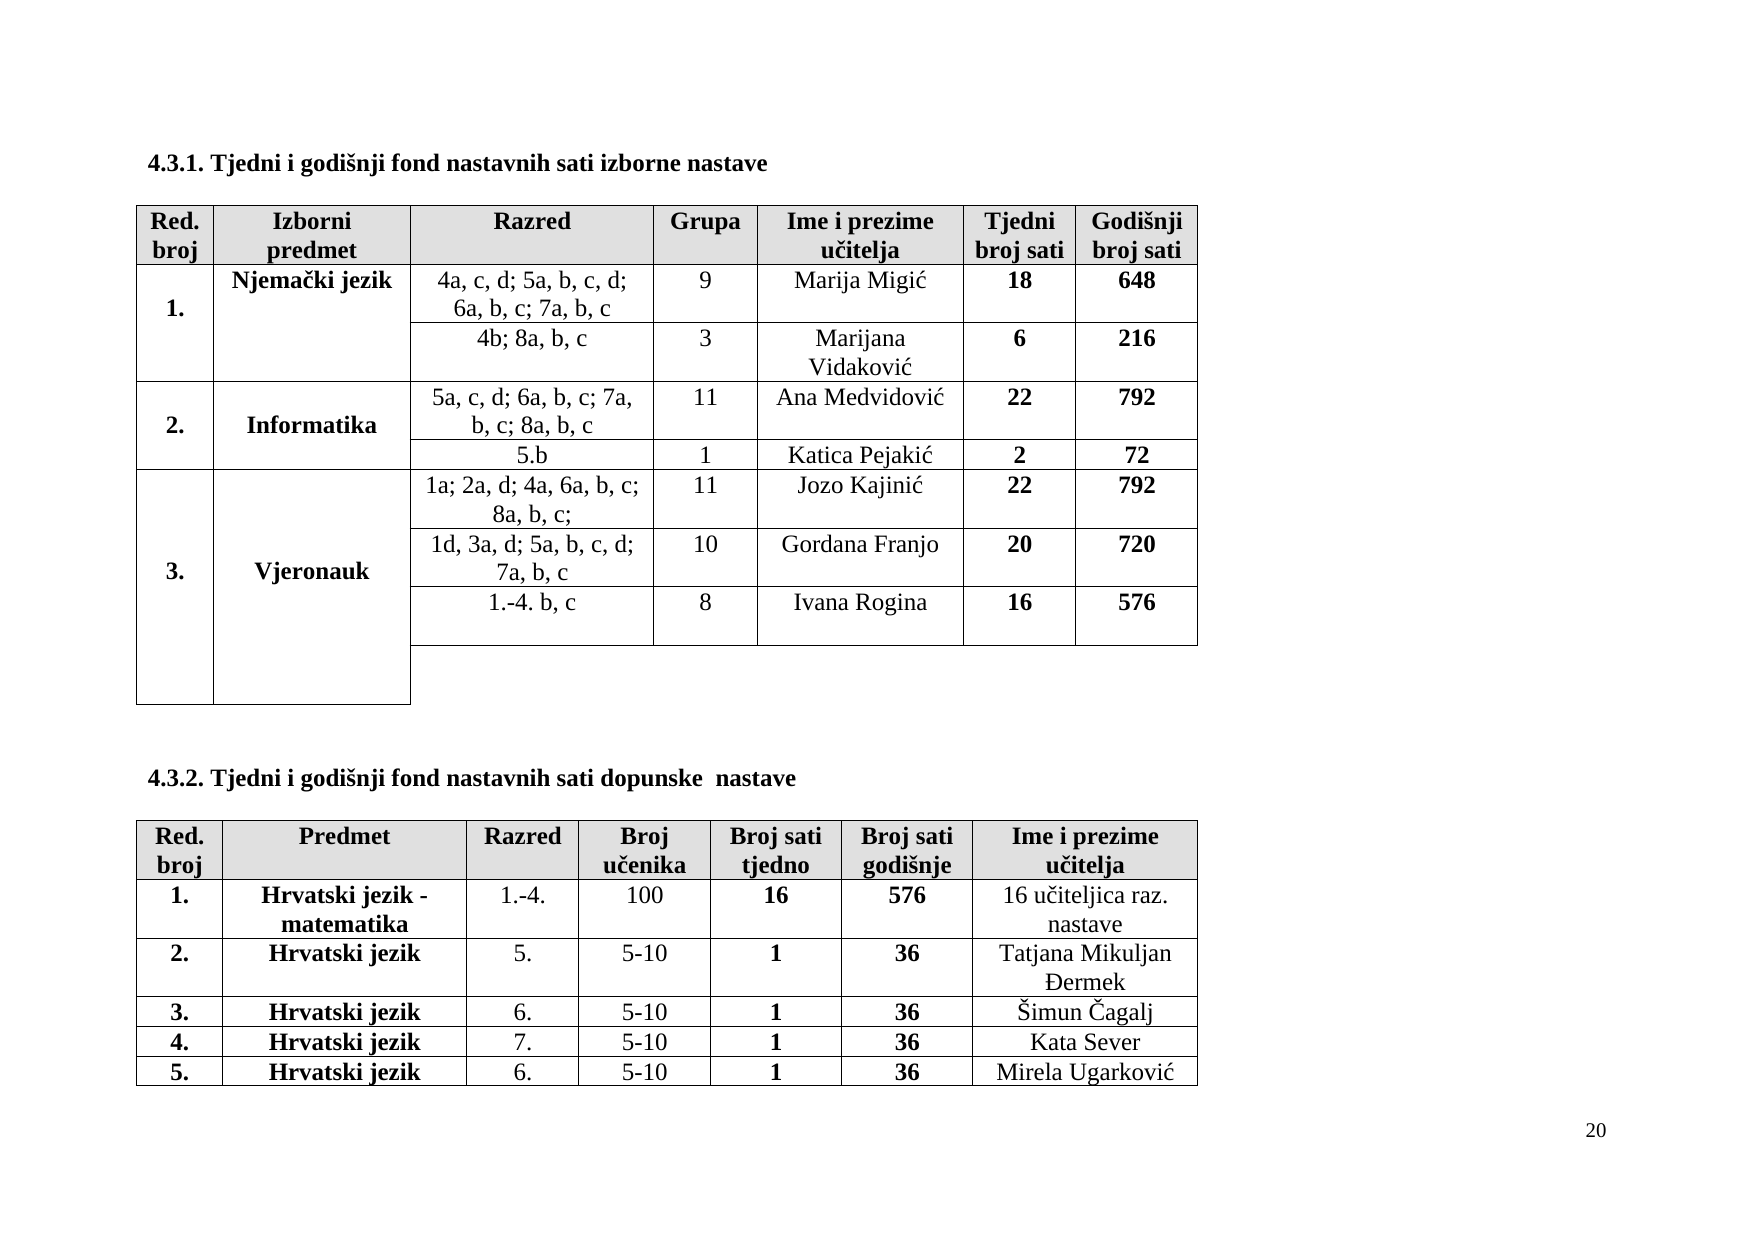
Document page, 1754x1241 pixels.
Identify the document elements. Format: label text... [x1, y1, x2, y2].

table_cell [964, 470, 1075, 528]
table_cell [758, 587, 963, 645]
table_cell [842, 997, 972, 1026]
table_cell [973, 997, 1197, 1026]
table_header Grupa [654, 206, 757, 264]
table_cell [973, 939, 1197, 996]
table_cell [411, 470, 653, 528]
text 4.3.2. Tjedni i godišnji fond nastavnih sati dopunske nastave [148, 763, 1606, 792]
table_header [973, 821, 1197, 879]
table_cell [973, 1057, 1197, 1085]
table_cell Marijana Vidaković [758, 323, 963, 381]
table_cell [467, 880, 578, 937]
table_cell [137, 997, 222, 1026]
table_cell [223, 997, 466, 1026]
table_cell Ana Medvidović [758, 382, 963, 439]
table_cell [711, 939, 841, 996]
table_cell 6 [964, 323, 1075, 381]
table_cell Njemački jezik [214, 265, 410, 381]
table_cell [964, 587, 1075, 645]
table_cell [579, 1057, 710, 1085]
text 4.3.1. Tjedni i godišnji fond nastavnih sati izborne nastave [148, 148, 1606, 176]
table_cell 792 [1076, 382, 1197, 439]
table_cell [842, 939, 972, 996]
table_cell 2. [137, 382, 213, 469]
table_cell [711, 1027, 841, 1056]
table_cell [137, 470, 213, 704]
table_cell Katica Pejakić [758, 440, 963, 469]
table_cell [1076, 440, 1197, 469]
table_cell 9 [654, 265, 757, 322]
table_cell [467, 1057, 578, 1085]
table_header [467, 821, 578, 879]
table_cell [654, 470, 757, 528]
table_cell 1. [137, 265, 213, 381]
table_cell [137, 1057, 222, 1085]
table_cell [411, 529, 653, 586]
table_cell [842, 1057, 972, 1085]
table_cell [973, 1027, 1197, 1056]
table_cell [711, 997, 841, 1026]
table_header Ime i prezime učitelja [758, 206, 963, 264]
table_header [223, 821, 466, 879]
table_header Godišnji broj sati [1076, 206, 1197, 264]
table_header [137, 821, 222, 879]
table_cell Marija Migić [758, 265, 963, 322]
table_cell 22 [964, 382, 1075, 439]
table_cell 3 [654, 323, 757, 381]
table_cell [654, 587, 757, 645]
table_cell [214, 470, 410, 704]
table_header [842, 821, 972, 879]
table_cell 216 [1076, 323, 1197, 381]
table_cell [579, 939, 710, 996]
table_cell 11 [654, 382, 757, 439]
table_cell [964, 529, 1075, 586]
table_cell 4b; 8a, b, c [411, 323, 653, 381]
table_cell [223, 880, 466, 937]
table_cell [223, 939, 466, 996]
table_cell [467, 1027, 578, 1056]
table_cell 5a, c, d; 6a, b, c; 7a, b, c; 8a, b, c [411, 382, 653, 439]
table_header Razred [411, 206, 653, 264]
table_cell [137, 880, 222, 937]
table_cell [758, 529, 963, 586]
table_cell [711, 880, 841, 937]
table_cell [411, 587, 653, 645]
table_cell 648 [1076, 265, 1197, 322]
table_cell 5.b [411, 440, 653, 469]
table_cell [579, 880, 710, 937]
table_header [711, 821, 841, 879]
table_cell 1 [654, 440, 757, 469]
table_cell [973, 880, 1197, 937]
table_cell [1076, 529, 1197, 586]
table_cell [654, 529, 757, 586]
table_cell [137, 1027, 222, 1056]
table_header Izborni predmet [214, 206, 410, 264]
table_cell Informatika [214, 382, 410, 469]
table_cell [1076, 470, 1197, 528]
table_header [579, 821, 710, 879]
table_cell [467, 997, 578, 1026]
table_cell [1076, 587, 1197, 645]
table_cell 2 [964, 440, 1075, 469]
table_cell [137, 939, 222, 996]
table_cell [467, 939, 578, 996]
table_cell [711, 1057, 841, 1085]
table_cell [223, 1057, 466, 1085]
table_cell 4a, c, d; 5a, b, c, d; 6a, b, c; 7a, b, c [411, 265, 653, 322]
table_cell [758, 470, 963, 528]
table_header Tjedni broj sati [964, 206, 1075, 264]
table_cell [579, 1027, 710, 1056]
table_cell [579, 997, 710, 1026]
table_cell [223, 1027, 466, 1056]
table_header Red. broj [137, 206, 213, 264]
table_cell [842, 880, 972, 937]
table_cell 18 [964, 265, 1075, 322]
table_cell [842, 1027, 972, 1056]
